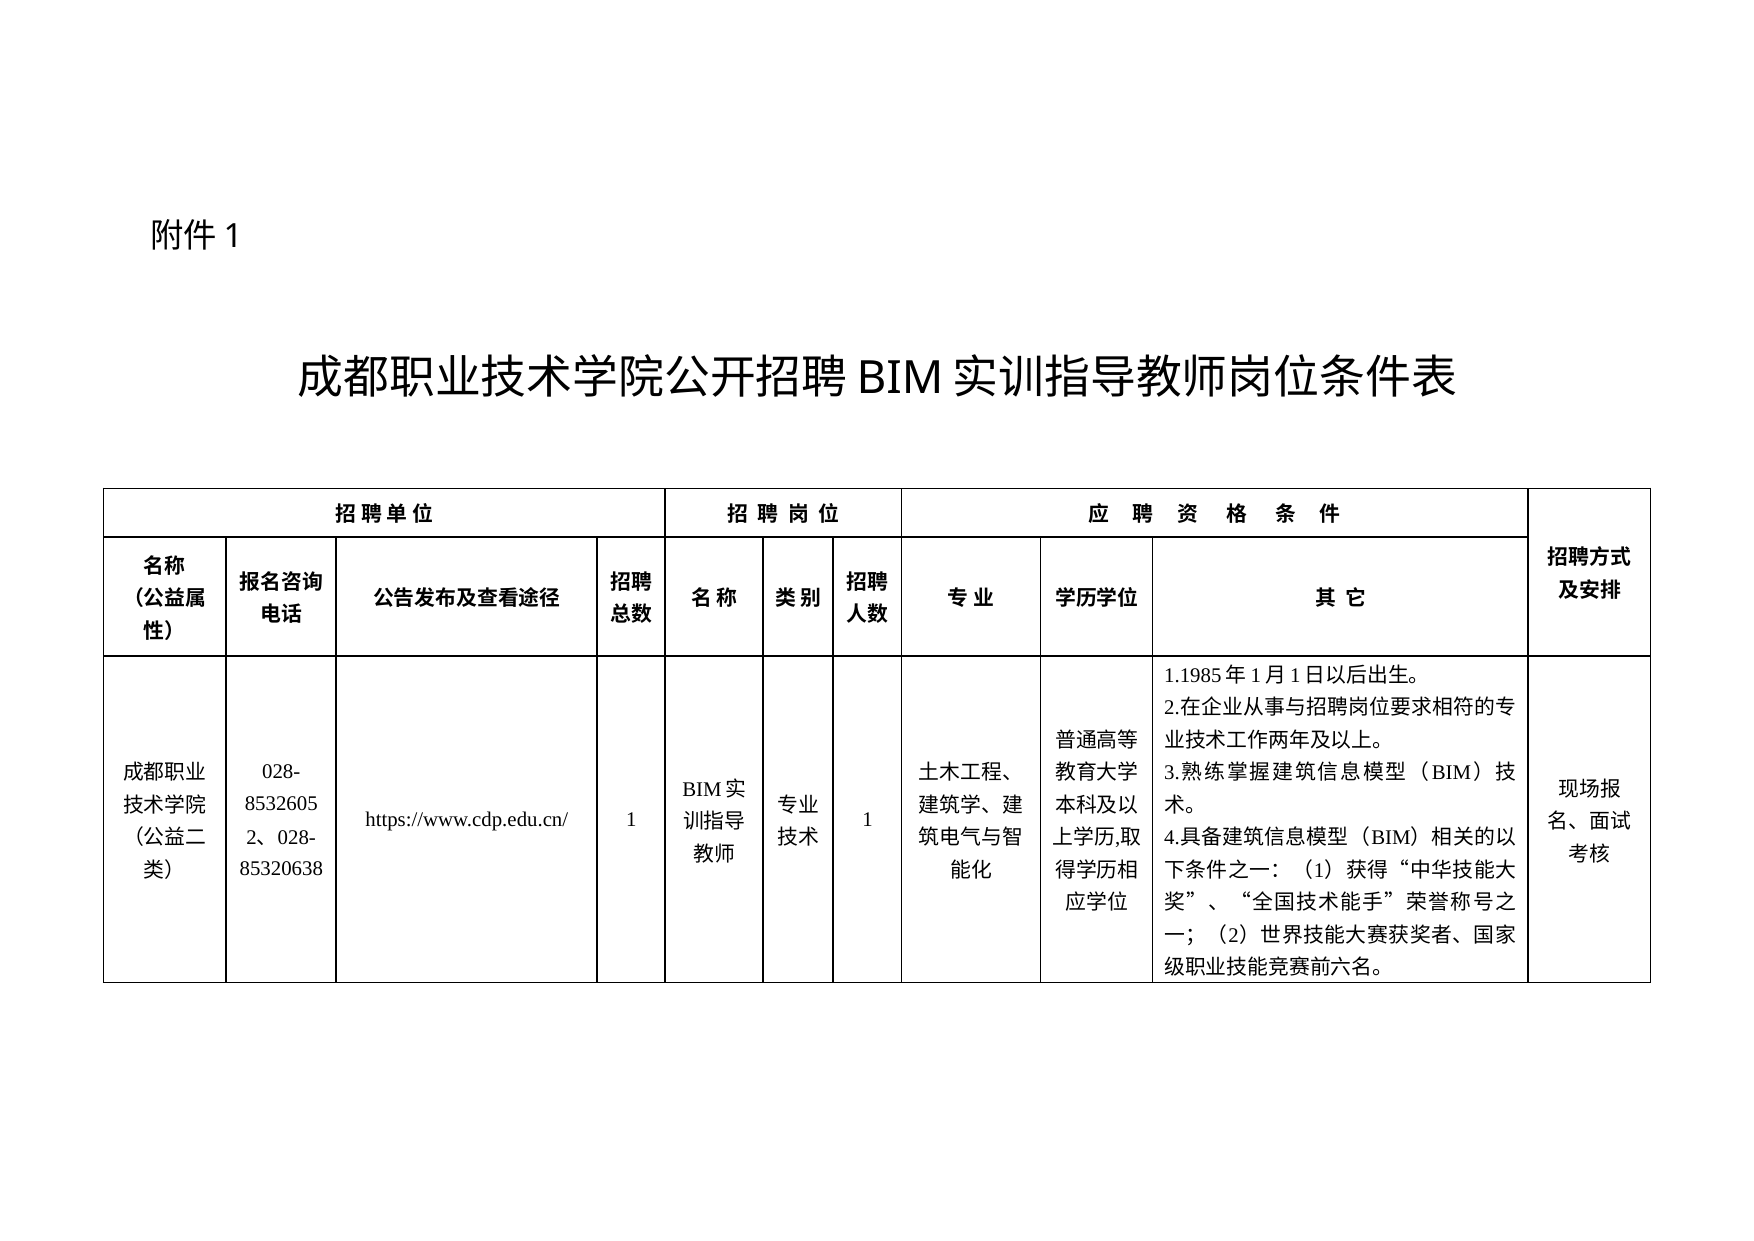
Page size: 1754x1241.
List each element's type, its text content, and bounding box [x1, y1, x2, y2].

text 成都职业技术学院公开招聘BIM实训指导教师岗位条件表 [150, 325, 1604, 423]
table_cell 成都职业技术学院（公益二类） [104, 657, 225, 982]
table_header 招 聘 岗 位 [666, 489, 901, 536]
table_cell 类 别 [764, 538, 832, 655]
table_cell 报名咨询电话 [227, 538, 335, 655]
table_cell https://www.cdp.edu.cn/ [337, 657, 596, 982]
table_cell 名称 （公益属性） [104, 538, 225, 655]
table_cell 028-85326052、028-85320638 [227, 657, 335, 982]
table_cell 招聘总数 [598, 538, 664, 655]
table_cell 招聘人数 [834, 538, 901, 655]
text 附件1 [150, 198, 1604, 260]
table_cell 公告发布及查看途径 [337, 538, 596, 655]
table_cell 专 业 [902, 538, 1040, 655]
table_header 招聘方式及安排 [1529, 489, 1650, 655]
table_cell 其 它 [1153, 538, 1527, 655]
table_cell 1.1985年1月1日以后出生。 2.在企业从事与招聘岗位要求相符的专业技术工作两年及以上。 3.熟练掌握建筑信息模型（BIM）技术。 4.具备建筑信息模型（BIM）相关的以下条件之一：（1）获得“中华技能大奖”、“全国技术能手”荣誉称号之一；（2）世界技能大赛获奖者、国家级职业技能竞赛前六名。 [1153, 657, 1527, 982]
table_cell 1 [834, 657, 901, 982]
table_cell 土木工程、建筑学、建筑电气与智能化 [902, 657, 1040, 982]
table_cell 专业技术 [764, 657, 832, 982]
table_cell 现场报名、面试考核 [1529, 657, 1650, 982]
table_cell 学历学位 [1041, 538, 1152, 655]
table_cell 1 [598, 657, 664, 982]
table_header 应 聘 资 格 条 件 [902, 489, 1527, 536]
table_cell 普通高等教育大学本科及以上学历,取得学历相应学位 [1041, 657, 1152, 982]
table_cell 名 称 [666, 538, 762, 655]
table_cell BIM实训指导教师 [666, 657, 762, 982]
table_header 招 聘 单 位 [104, 489, 664, 536]
